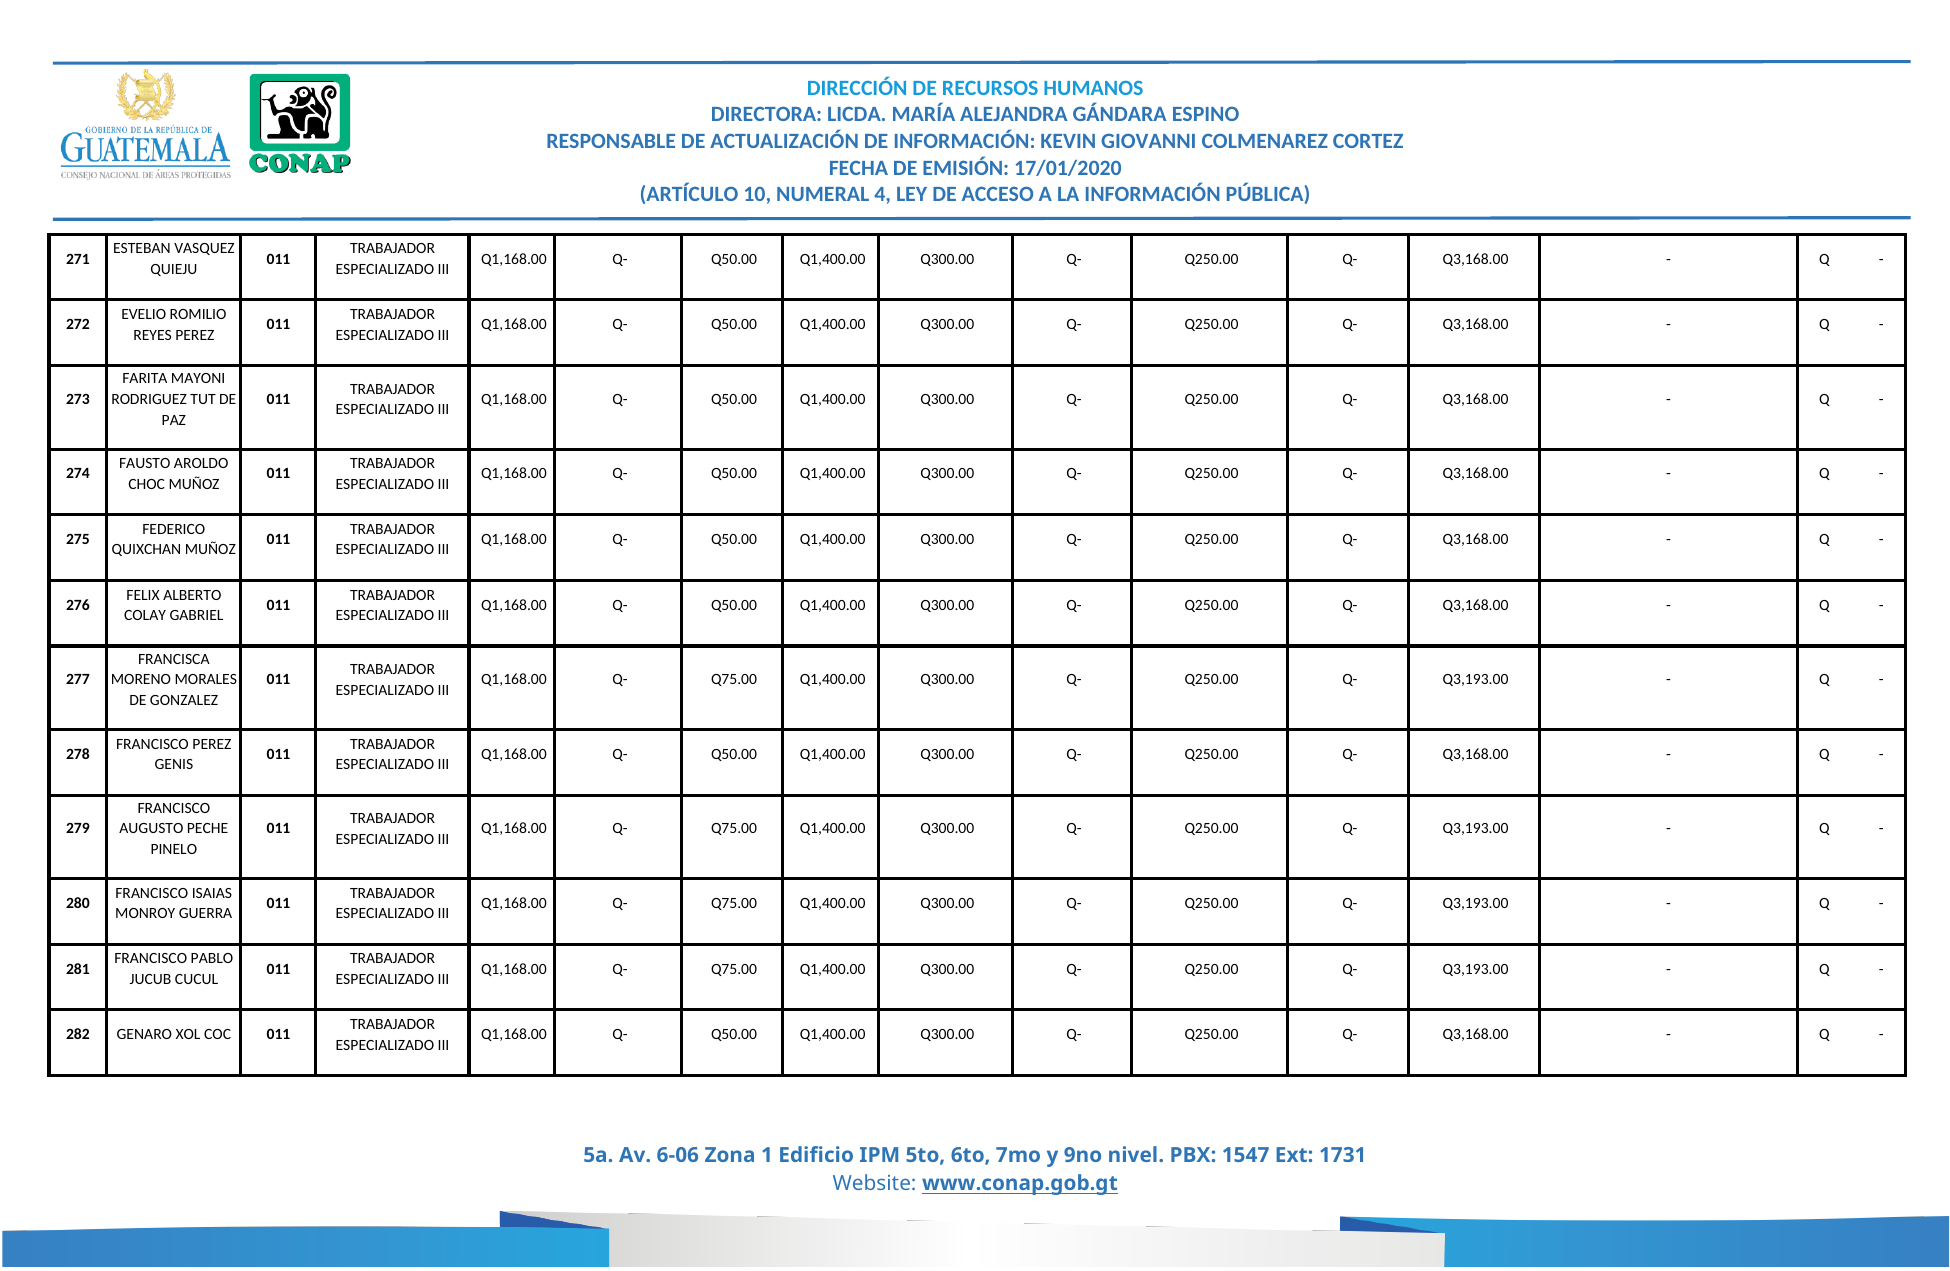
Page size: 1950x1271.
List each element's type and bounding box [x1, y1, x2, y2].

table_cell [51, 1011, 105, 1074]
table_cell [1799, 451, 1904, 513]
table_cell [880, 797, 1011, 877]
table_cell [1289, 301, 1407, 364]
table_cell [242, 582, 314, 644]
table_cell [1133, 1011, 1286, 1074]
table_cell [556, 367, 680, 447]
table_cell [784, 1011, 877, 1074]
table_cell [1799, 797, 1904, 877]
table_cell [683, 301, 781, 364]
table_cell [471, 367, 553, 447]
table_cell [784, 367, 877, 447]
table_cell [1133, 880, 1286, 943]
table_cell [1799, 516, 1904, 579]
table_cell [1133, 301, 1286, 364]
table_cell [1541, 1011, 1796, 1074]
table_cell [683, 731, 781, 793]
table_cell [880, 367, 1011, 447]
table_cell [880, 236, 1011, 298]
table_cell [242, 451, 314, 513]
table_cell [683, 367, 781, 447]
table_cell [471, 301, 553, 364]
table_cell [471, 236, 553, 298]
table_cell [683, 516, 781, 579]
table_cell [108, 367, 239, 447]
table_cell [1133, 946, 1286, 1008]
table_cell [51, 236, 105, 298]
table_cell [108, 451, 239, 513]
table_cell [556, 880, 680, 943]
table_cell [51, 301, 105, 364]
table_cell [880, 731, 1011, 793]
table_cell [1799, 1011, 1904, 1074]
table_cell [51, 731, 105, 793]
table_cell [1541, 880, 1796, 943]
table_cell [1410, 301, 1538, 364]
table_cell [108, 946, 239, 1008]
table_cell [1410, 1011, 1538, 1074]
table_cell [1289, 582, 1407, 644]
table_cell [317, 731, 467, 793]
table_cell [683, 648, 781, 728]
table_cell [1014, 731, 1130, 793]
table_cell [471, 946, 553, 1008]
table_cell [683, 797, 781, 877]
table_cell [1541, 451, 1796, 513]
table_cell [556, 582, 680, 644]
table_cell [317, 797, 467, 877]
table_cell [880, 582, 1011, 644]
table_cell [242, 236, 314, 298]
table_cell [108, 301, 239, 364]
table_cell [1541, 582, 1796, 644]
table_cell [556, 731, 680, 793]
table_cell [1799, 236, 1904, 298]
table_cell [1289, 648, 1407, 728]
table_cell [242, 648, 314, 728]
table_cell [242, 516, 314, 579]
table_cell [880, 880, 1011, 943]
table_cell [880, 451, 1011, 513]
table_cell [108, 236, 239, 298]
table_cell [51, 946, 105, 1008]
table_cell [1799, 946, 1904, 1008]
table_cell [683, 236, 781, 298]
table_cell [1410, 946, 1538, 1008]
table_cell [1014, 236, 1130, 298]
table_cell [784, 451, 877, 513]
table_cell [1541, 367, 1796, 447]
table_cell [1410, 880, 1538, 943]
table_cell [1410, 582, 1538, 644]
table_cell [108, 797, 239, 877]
picture [44, 59, 360, 206]
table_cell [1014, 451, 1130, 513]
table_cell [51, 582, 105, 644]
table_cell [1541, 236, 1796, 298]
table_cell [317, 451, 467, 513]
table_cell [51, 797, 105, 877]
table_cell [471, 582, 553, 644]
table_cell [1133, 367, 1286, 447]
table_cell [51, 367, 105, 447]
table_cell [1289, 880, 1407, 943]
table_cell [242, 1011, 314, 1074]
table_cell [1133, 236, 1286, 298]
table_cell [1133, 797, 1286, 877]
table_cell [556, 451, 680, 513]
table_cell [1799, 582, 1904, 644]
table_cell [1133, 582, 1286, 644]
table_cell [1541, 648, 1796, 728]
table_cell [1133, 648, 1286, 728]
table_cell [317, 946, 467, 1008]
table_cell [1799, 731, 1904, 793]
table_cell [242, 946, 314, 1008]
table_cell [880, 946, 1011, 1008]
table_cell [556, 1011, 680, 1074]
picture [2, 1200, 1950, 1267]
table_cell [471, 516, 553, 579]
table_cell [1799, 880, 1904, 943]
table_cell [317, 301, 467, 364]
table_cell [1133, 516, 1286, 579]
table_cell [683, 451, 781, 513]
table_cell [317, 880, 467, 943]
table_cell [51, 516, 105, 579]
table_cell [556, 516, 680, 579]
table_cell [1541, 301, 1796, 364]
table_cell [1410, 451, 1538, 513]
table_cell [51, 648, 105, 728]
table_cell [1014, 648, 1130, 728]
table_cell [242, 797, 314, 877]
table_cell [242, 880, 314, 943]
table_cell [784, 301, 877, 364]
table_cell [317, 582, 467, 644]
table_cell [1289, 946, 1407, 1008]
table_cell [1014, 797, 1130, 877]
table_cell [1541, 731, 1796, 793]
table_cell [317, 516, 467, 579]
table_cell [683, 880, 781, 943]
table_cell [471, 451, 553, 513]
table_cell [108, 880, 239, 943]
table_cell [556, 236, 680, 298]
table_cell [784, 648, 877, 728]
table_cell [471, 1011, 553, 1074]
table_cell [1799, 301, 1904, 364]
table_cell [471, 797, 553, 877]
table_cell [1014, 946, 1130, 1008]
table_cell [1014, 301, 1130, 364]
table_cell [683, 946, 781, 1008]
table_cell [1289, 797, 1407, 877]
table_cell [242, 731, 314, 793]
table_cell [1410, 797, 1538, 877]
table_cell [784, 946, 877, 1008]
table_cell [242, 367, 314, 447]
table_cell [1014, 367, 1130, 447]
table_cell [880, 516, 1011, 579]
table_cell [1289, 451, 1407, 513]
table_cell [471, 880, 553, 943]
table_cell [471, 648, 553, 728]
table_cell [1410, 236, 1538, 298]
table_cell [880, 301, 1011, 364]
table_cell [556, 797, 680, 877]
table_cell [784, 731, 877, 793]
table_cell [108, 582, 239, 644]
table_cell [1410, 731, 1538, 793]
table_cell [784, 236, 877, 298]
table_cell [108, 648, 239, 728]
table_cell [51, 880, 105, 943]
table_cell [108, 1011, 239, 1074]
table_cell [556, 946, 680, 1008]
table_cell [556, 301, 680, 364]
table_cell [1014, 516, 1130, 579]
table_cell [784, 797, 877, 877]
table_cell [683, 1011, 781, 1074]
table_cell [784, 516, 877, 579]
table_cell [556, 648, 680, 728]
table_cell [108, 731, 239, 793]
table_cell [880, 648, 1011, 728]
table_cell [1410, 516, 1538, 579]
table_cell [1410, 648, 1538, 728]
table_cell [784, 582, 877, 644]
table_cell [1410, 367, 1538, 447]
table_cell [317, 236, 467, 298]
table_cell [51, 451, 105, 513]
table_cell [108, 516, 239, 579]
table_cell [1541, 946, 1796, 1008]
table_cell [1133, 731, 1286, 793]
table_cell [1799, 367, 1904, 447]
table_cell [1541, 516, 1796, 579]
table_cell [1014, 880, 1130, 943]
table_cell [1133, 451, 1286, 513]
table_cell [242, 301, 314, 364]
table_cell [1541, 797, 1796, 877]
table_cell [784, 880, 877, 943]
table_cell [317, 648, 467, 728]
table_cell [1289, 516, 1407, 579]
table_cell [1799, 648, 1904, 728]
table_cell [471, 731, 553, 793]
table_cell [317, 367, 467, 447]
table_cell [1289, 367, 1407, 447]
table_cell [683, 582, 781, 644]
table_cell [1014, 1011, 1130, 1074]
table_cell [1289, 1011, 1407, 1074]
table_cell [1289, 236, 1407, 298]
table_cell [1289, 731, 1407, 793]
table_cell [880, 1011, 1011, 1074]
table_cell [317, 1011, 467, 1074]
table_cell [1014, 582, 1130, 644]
